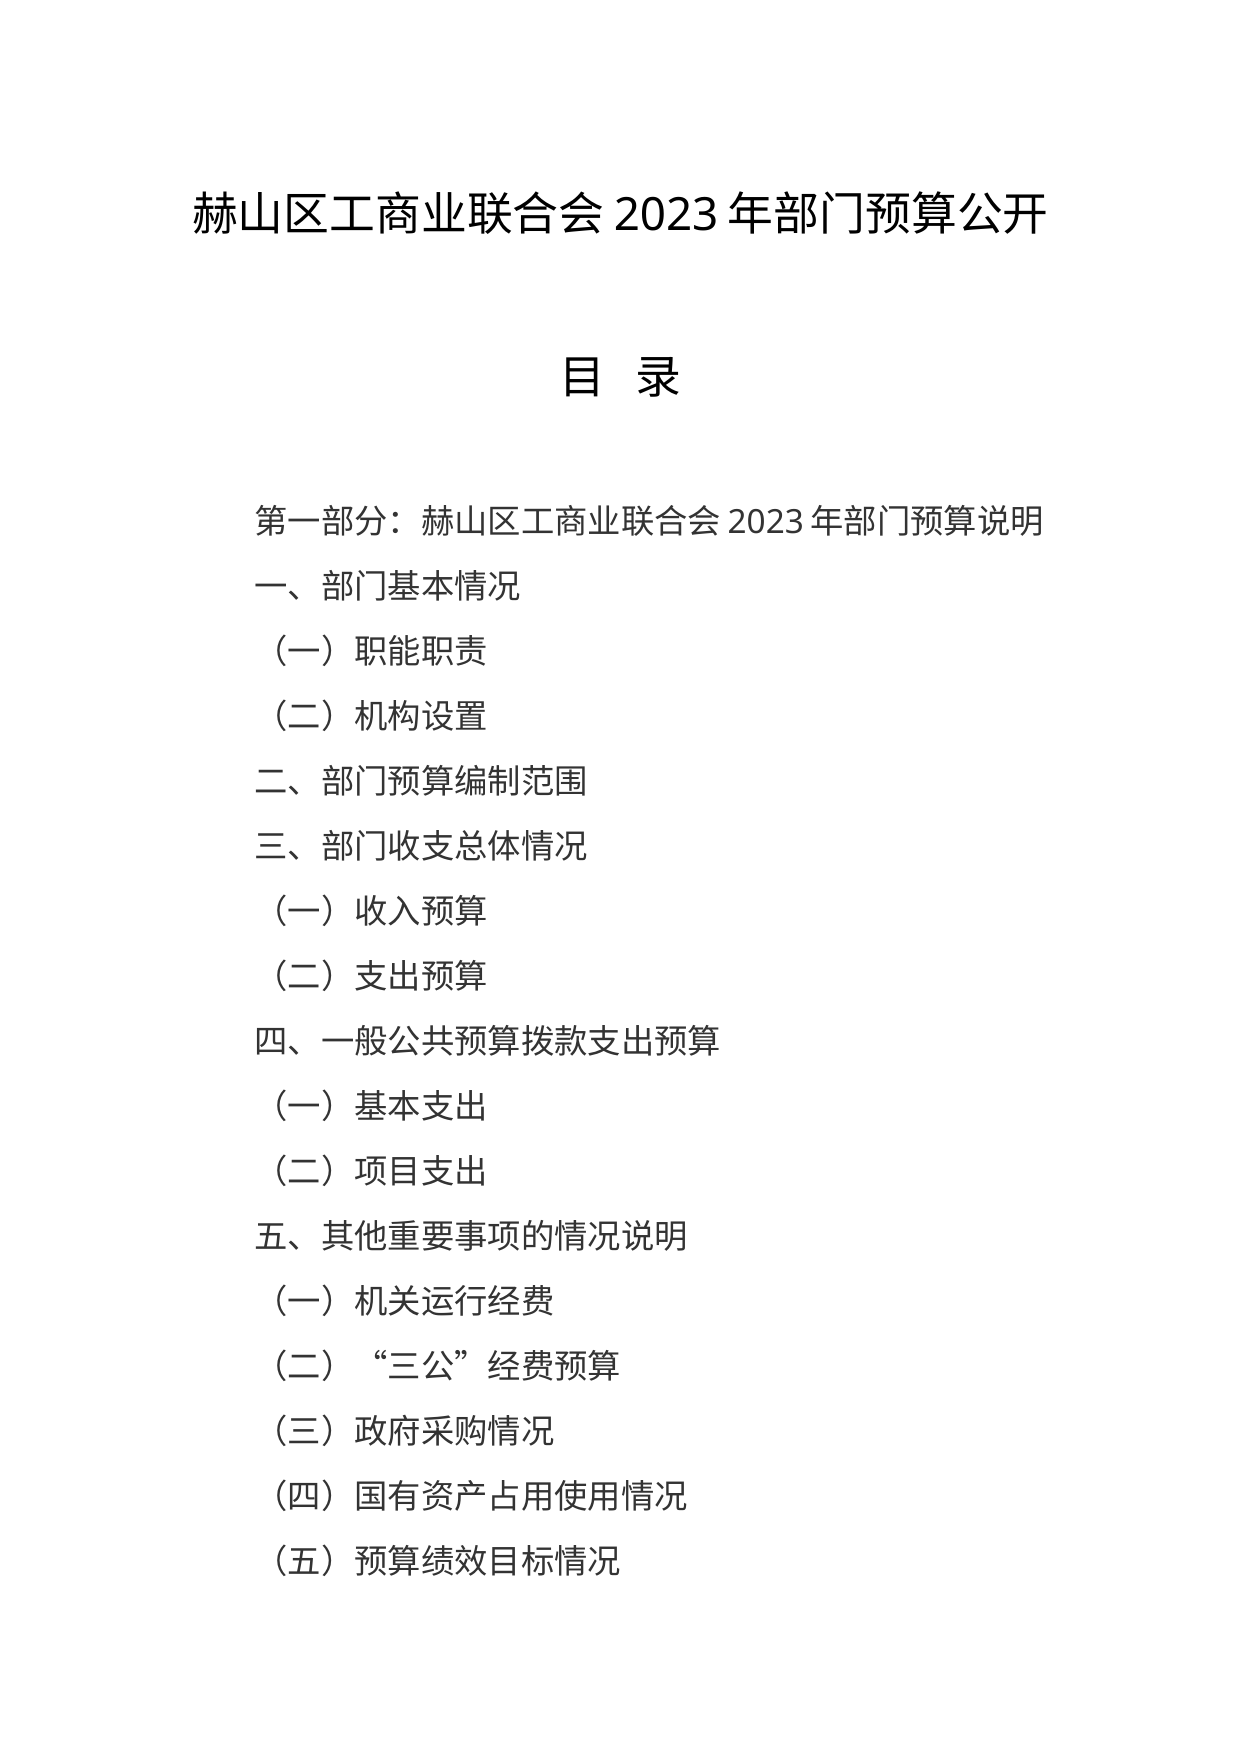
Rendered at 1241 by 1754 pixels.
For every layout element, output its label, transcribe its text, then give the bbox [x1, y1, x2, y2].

text （一）机关运行经费 [187, 1267, 1053, 1332]
text （一）职能职责 [187, 617, 1053, 682]
text 五、其他重要事项的情况说明 [187, 1202, 1053, 1267]
text （一）收入预算 [187, 877, 1053, 942]
text （五）预算绩效目标情况 [187, 1527, 1053, 1592]
text 第一部分：赫山区工商业联合会2023年部门预算说明 [187, 487, 1053, 552]
text （四）国有资产占用使用情况 [187, 1462, 1053, 1527]
text （二）机构设置 [187, 682, 1053, 747]
text （三）政府采购情况 [187, 1397, 1053, 1462]
text （二）项目支出 [187, 1137, 1053, 1202]
text 目 录 [187, 324, 1053, 422]
text 赫山区工商业联合会2023年部门预算公开 [187, 162, 1053, 259]
text （二）“三公”经费预算 [187, 1332, 1053, 1397]
text 二、部门预算编制范围 [187, 747, 1053, 812]
text 三、部门收支总体情况 [187, 812, 1053, 877]
text （一）基本支出 [187, 1072, 1053, 1137]
text 四、一般公共预算拨款支出预算 [187, 1007, 1053, 1072]
text 一、部门基本情况 [187, 552, 1053, 617]
text （二）支出预算 [187, 942, 1053, 1007]
